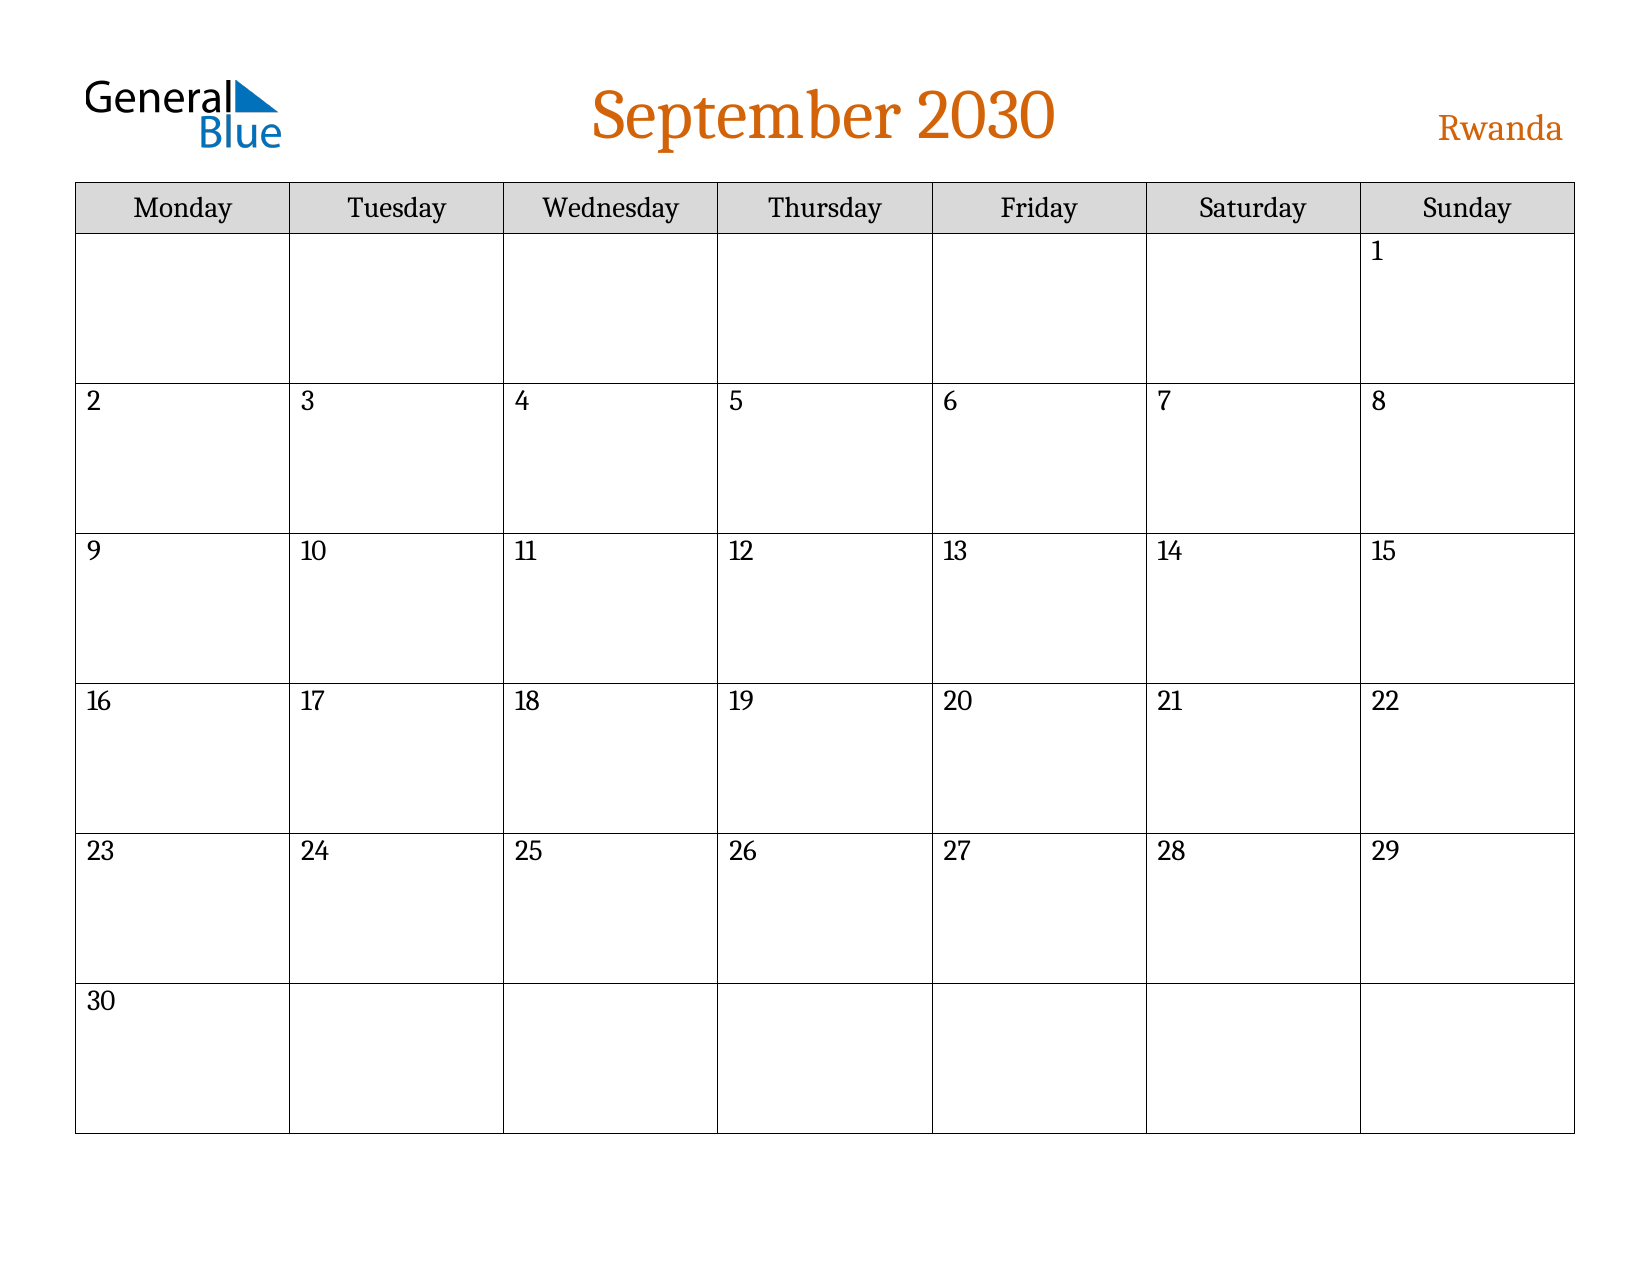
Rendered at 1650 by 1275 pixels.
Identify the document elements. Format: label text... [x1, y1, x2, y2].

table_cell [504, 570, 717, 683]
table_cell Thursday [718, 183, 932, 233]
table_cell 7 [1147, 384, 1360, 420]
table_cell [1147, 270, 1360, 383]
table_cell 29 [1361, 834, 1574, 870]
table_cell [933, 420, 1146, 533]
table_cell 15 [1361, 534, 1574, 570]
table_cell 20 [933, 684, 1146, 720]
table_cell [1147, 984, 1360, 1020]
table_cell 9 [76, 534, 289, 570]
table_cell [290, 1020, 503, 1133]
table_cell [718, 420, 932, 533]
table_cell 3 [290, 384, 503, 420]
table_cell [933, 270, 1146, 383]
table_cell [76, 234, 289, 270]
table_cell [76, 1020, 289, 1133]
table_cell 5 [718, 384, 932, 420]
table_cell [1147, 870, 1360, 983]
table_header September 2030 [504, 75, 1146, 182]
table_cell [1361, 570, 1574, 683]
table_cell 22 [1361, 684, 1574, 720]
table_cell [1147, 570, 1360, 683]
table_cell 6 [933, 384, 1146, 420]
table_cell [718, 1020, 932, 1133]
table_cell [290, 720, 503, 833]
table_cell [1147, 720, 1360, 833]
table_cell [1361, 1020, 1574, 1133]
table_cell [290, 420, 503, 533]
table_cell 26 [718, 834, 932, 870]
table_cell 8 [1361, 384, 1574, 420]
table_cell 30 [76, 984, 289, 1020]
table_cell [933, 984, 1146, 1020]
table_cell [718, 570, 932, 683]
table_cell 10 [290, 534, 503, 570]
table_cell [1147, 234, 1360, 270]
table_cell [1361, 984, 1574, 1020]
table_cell 28 [1147, 834, 1360, 870]
table_cell Monday [76, 183, 289, 233]
table_cell [504, 234, 717, 270]
picture [86, 80, 281, 148]
table_cell 21 [1147, 684, 1360, 720]
table_cell [933, 720, 1146, 833]
table_cell 23 [76, 834, 289, 870]
table_cell [290, 570, 503, 683]
table_cell 12 [718, 534, 932, 570]
table_cell 19 [718, 684, 932, 720]
table_cell [504, 1020, 717, 1133]
table_cell [76, 870, 289, 983]
table_cell Saturday [1147, 183, 1360, 233]
table_cell 13 [933, 534, 1146, 570]
table_cell [933, 570, 1146, 683]
table_cell [504, 420, 717, 533]
table_cell 1 [1361, 234, 1574, 270]
table_cell [933, 1020, 1146, 1133]
table_cell [76, 270, 289, 383]
table_cell [504, 270, 717, 383]
table_cell [718, 720, 932, 833]
table_cell [718, 270, 932, 383]
table_cell [718, 984, 932, 1020]
table_cell [290, 270, 503, 383]
table_cell [504, 870, 717, 983]
table_cell 27 [933, 834, 1146, 870]
table_cell [718, 234, 932, 270]
table_cell [718, 870, 932, 983]
table_cell [290, 984, 503, 1020]
table_cell [1361, 870, 1574, 983]
table_cell [933, 870, 1146, 983]
table_cell 18 [504, 684, 717, 720]
table_cell [504, 984, 717, 1020]
table_cell 25 [504, 834, 717, 870]
table_header [76, 75, 503, 182]
table_cell [1361, 420, 1574, 533]
table_cell [1361, 270, 1574, 383]
table_cell 2 [76, 384, 289, 420]
table_cell 4 [504, 384, 717, 420]
table_cell 14 [1147, 534, 1360, 570]
table_cell [290, 234, 503, 270]
table_cell [76, 570, 289, 683]
table_cell [1147, 420, 1360, 533]
table_cell [76, 720, 289, 833]
table_cell 11 [504, 534, 717, 570]
table_cell Friday [933, 183, 1146, 233]
table_cell [1147, 1020, 1360, 1133]
table_cell Tuesday [290, 183, 503, 233]
table_header Rwanda [1146, 75, 1574, 182]
table_cell Sunday [1361, 183, 1574, 233]
table_cell Wednesday [504, 183, 717, 233]
table_cell [504, 720, 717, 833]
table_cell [76, 420, 289, 533]
table_cell [933, 234, 1146, 270]
table_cell 24 [290, 834, 503, 870]
table_cell [290, 870, 503, 983]
table_cell 17 [290, 684, 503, 720]
table_cell 16 [76, 684, 289, 720]
table_cell [1361, 720, 1574, 833]
